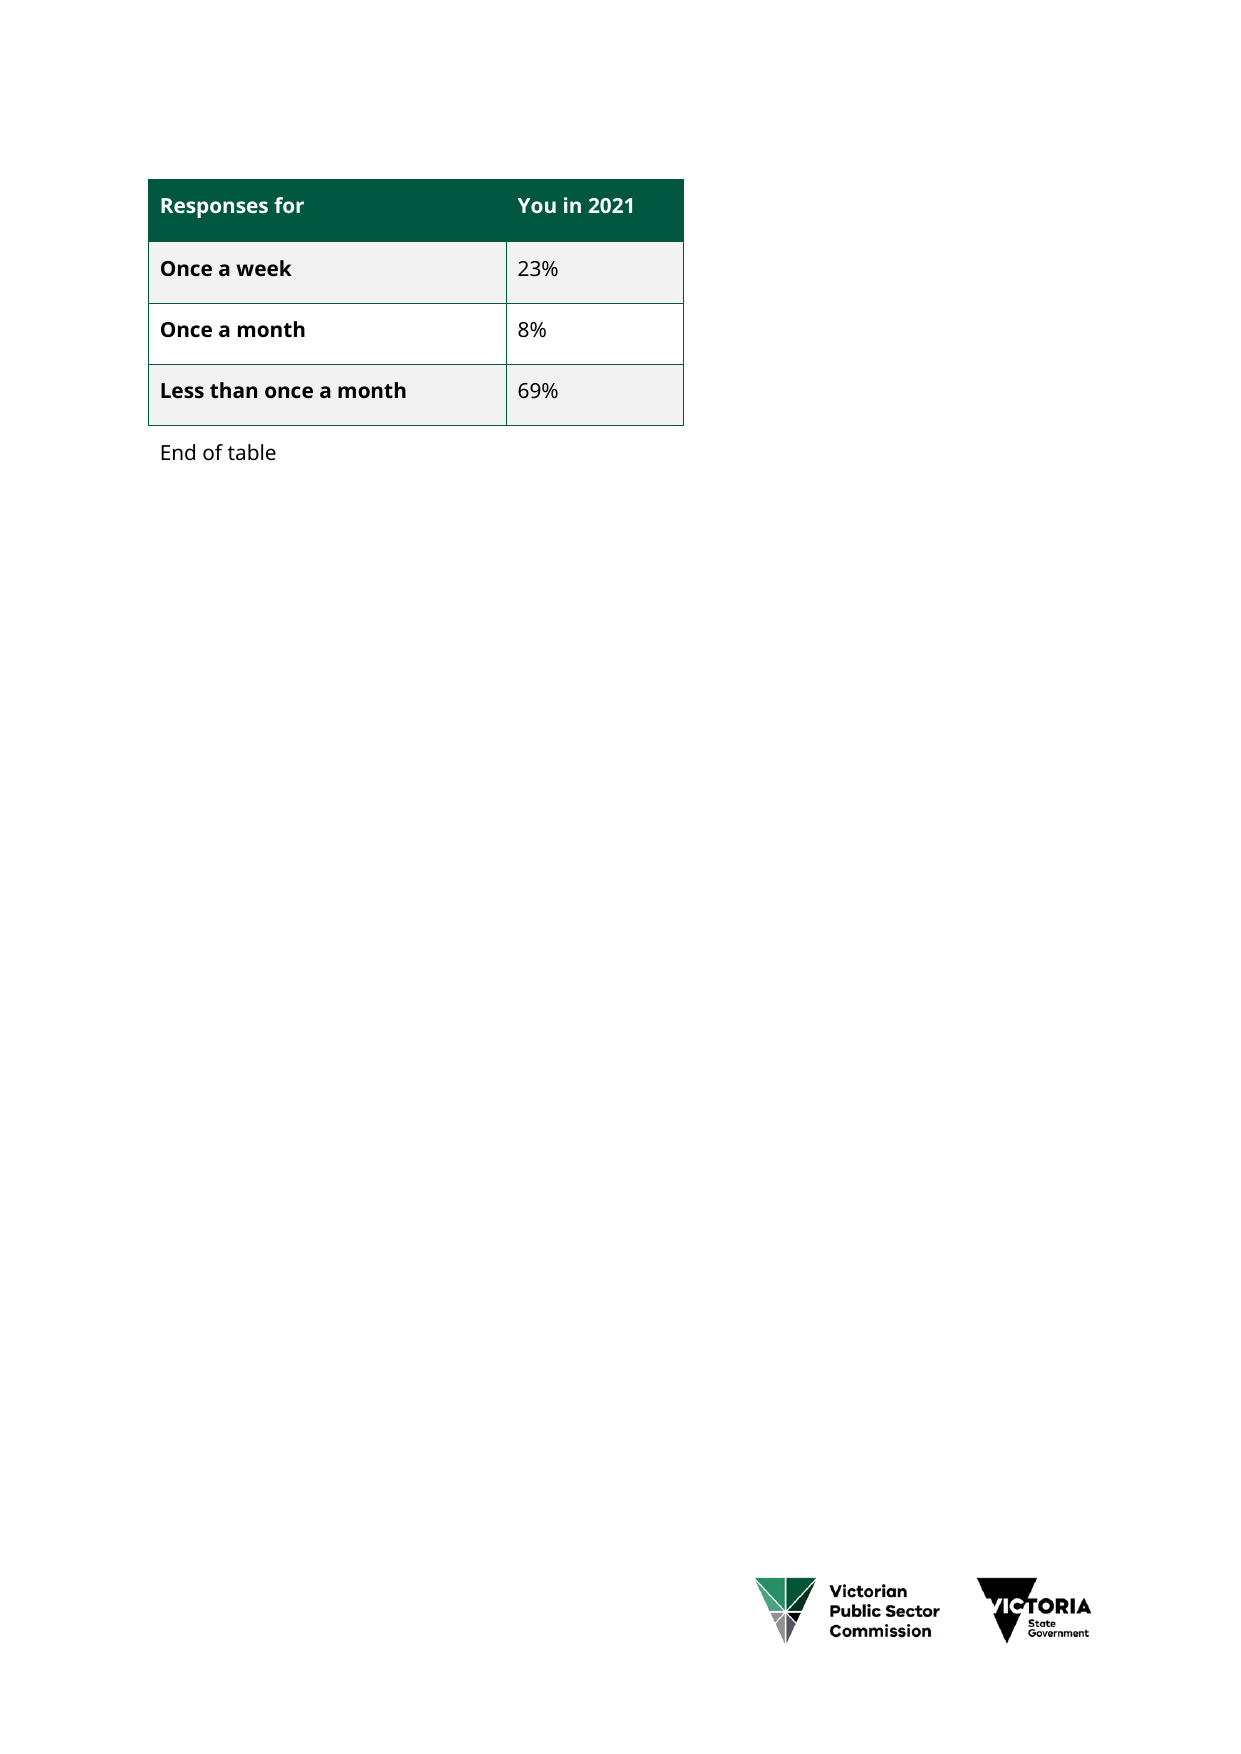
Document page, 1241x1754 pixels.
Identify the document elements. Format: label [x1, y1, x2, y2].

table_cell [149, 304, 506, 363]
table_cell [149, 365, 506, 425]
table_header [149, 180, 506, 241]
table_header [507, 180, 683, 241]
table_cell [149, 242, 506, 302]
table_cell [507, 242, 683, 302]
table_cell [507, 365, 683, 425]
picture [754, 1577, 1093, 1645]
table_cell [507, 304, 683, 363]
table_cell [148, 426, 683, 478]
